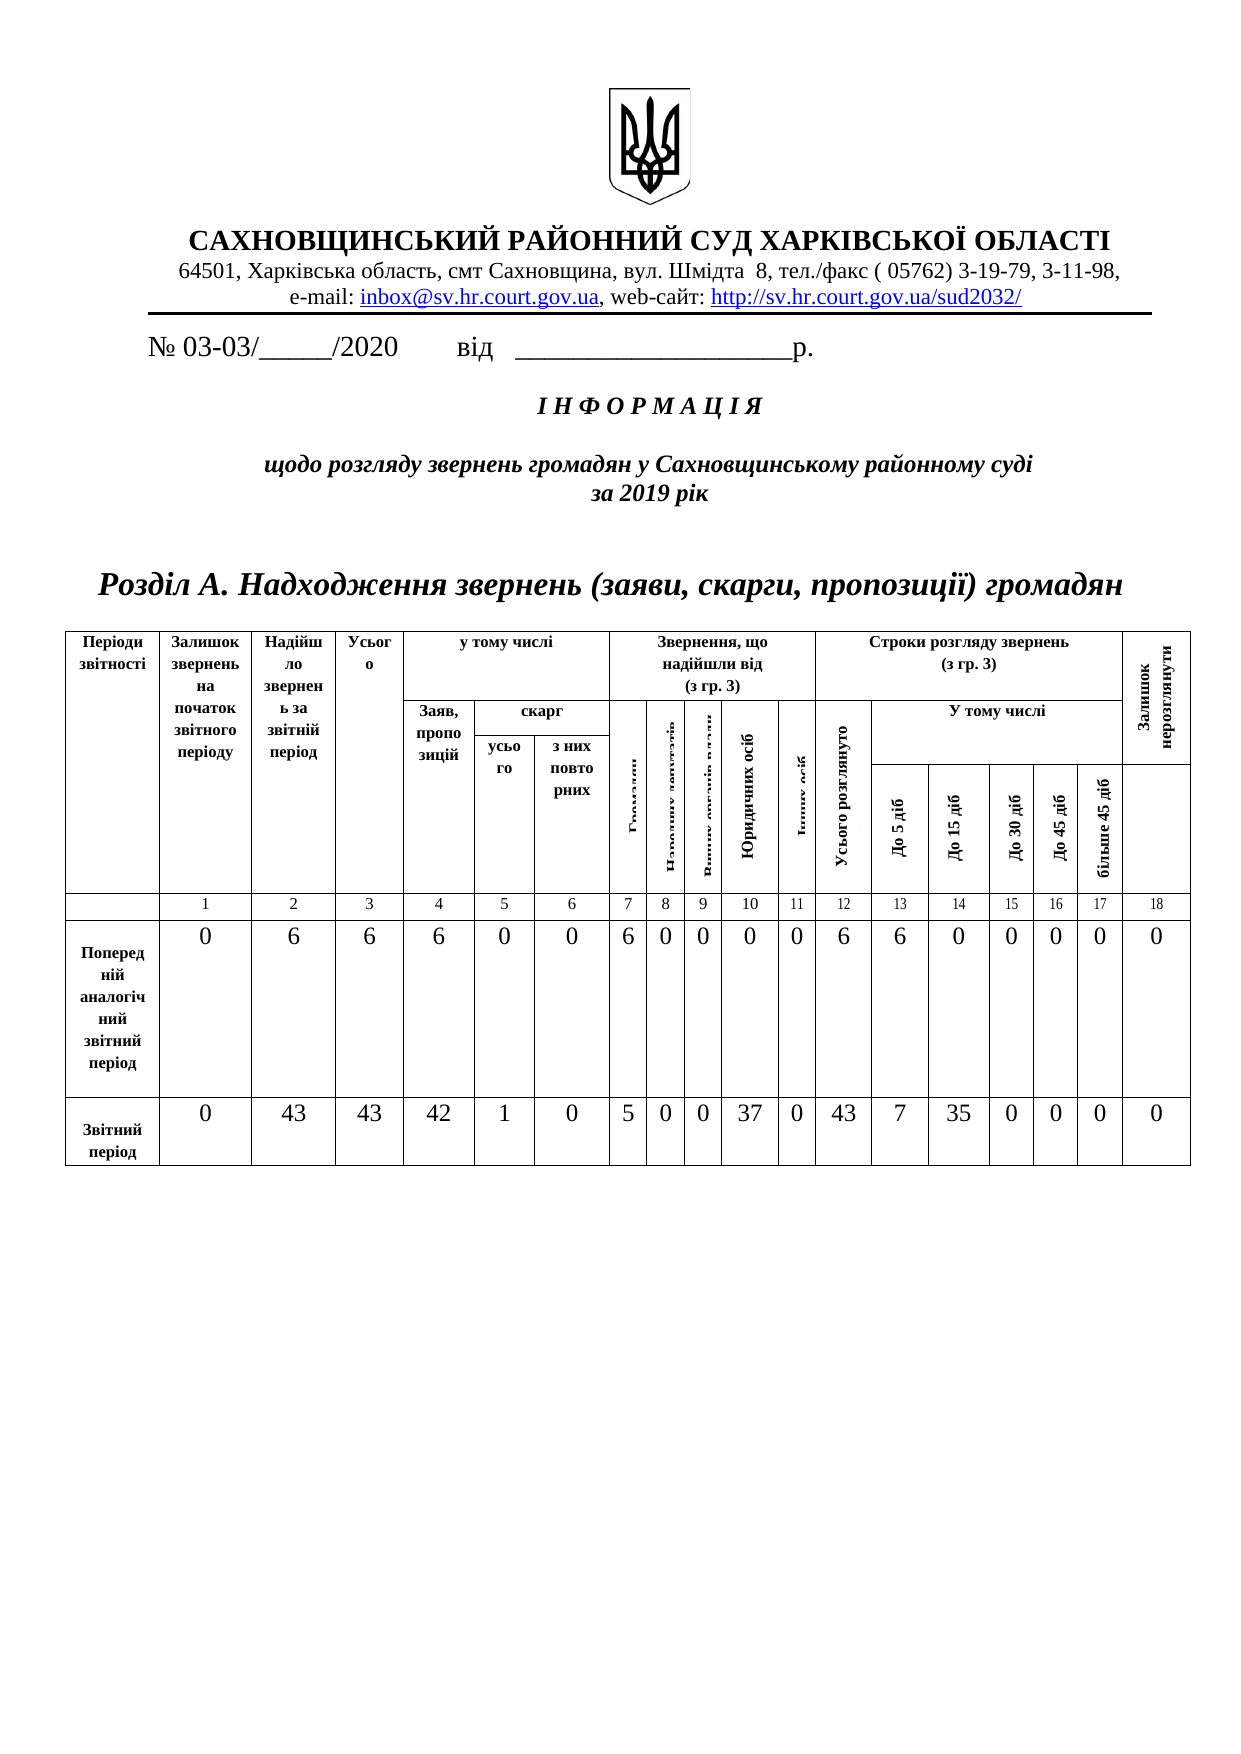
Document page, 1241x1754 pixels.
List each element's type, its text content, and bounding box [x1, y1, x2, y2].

table_cell з них повторних [535, 736, 609, 893]
table_cell 6 [872, 921, 928, 1097]
table_cell У тому числі [872, 701, 1122, 764]
table_cell 4 [404, 894, 474, 920]
table_header Строки розгляду звернень (з гр. 3) [816, 632, 1122, 699]
table_cell Попередній аналогічний звітний період [66, 921, 159, 1097]
table_cell 42 [404, 1098, 474, 1165]
table_cell 6 [535, 894, 609, 920]
table_cell 0 [160, 1098, 251, 1165]
subtitle Розділ А. Надходження звернень (заяви, скарги, пропозиції) громадян [73, 564, 1152, 602]
table_cell 0 [160, 921, 251, 1097]
table_cell 1 [160, 894, 251, 920]
table_cell 0 [475, 921, 534, 1097]
table_cell Інших осіб [779, 701, 815, 893]
table_cell 0 [685, 921, 721, 1097]
table_cell 6 [816, 921, 871, 1097]
title САХНОВЩИНСЬКИЙ РАЙОННИЙ СУД ХАРКІВСЬКОЇ ОБЛАСТІ [118, 223, 1152, 257]
table_cell 0 [1078, 1098, 1122, 1165]
table_cell 17 [1078, 894, 1122, 920]
text за 2019 рік [148, 478, 1152, 506]
table_cell 13 [872, 894, 928, 920]
table_cell 0 [535, 921, 609, 1097]
table_cell Вищих органів влади [685, 701, 721, 893]
table_cell 0 [1123, 1098, 1190, 1165]
title 64501, Харківська область, смт Сахновщина, вул. Шмідта 8, тел./факс ( 05762) 3-19-79, 3-11-98, [148, 257, 1152, 283]
table_cell усього [475, 736, 534, 893]
table_cell 0 [929, 921, 989, 1097]
table_cell Заяв, пропозицій [404, 701, 474, 893]
table_header Усього [336, 632, 403, 893]
table_cell 0 [1034, 1098, 1077, 1165]
table_cell 35 [929, 1098, 989, 1165]
table_cell 0 [535, 1098, 609, 1165]
table_cell До 45 діб [1034, 765, 1077, 893]
table_cell 16 [1034, 894, 1077, 920]
table_cell Юридичних осіб [722, 701, 778, 893]
table_cell 7 [872, 1098, 928, 1165]
picture [609, 88, 691, 205]
table_header Періоди звітності [66, 632, 159, 893]
text щодо розгляду звернень громадян у Сахновщинському районному суді [148, 449, 1152, 478]
table_cell 0 [647, 921, 684, 1097]
table_cell 18 [1123, 894, 1190, 920]
table_cell 0 [647, 1098, 684, 1165]
table_cell 9 [685, 894, 721, 920]
table_cell 15 [990, 894, 1033, 920]
table_cell 3 [336, 894, 403, 920]
table_cell скарг [475, 701, 609, 735]
table_header Надійшло звернень за звітній період [252, 632, 335, 893]
table_cell 8 [647, 894, 684, 920]
title e-mail: inbox@sv.hr.court.gov.ua, web-сайт: http://sv.hr.court.gov.ua/sud2032/ [148, 283, 1152, 312]
table_cell 1 [475, 1098, 534, 1165]
table_cell 7 [610, 894, 646, 920]
table_cell 0 [779, 1098, 815, 1165]
table_cell 0 [1123, 921, 1190, 1097]
table_cell 6 [252, 921, 335, 1097]
table_cell 6 [404, 921, 474, 1097]
table_header Залишок нерозглянутих звернень (з гр. 3) [1123, 632, 1190, 764]
table_cell До 30 діб [990, 765, 1033, 893]
table_cell 0 [722, 921, 778, 1097]
table_header у тому числі [404, 632, 609, 699]
table_cell більше 45 діб [1078, 765, 1122, 893]
table_cell 0 [685, 1098, 721, 1165]
table_cell 2 [252, 894, 335, 920]
table_cell 0 [990, 921, 1033, 1097]
table_header Звернення, що надійшли від (з гр. 3) [610, 632, 815, 699]
table_cell Звітний період [66, 1098, 159, 1165]
table_cell 6 [610, 921, 646, 1097]
table_cell 0 [1078, 921, 1122, 1097]
table_cell [1123, 765, 1190, 893]
table_cell [66, 894, 159, 920]
table_cell 10 [722, 894, 778, 920]
table_cell До 5 діб [872, 765, 928, 893]
text І Н Ф О Р М А Ц І Я [148, 391, 1152, 420]
table_cell 6 [336, 921, 403, 1097]
table_cell До 15 діб [929, 765, 989, 893]
table_cell 5 [610, 1098, 646, 1165]
table_cell Народних депутатів [647, 701, 684, 893]
table_cell 43 [336, 1098, 403, 1165]
table_cell 11 [779, 894, 815, 920]
table_cell 0 [990, 1098, 1033, 1165]
table_cell 12 [816, 894, 871, 920]
table_cell Усього розглянуто звернень [816, 701, 871, 893]
table_cell 37 [722, 1098, 778, 1165]
table_cell Громадян [610, 701, 646, 893]
table_cell 5 [475, 894, 534, 920]
table_header Залишок звернень на початок звітного періоду [160, 632, 251, 893]
table_cell 43 [252, 1098, 335, 1165]
table_cell 0 [779, 921, 815, 1097]
table_cell 14 [929, 894, 989, 920]
table_cell 0 [1034, 921, 1077, 1097]
table_cell 43 [816, 1098, 871, 1165]
title № 03-03/_____/2020 від ___________________р. [148, 329, 1152, 363]
